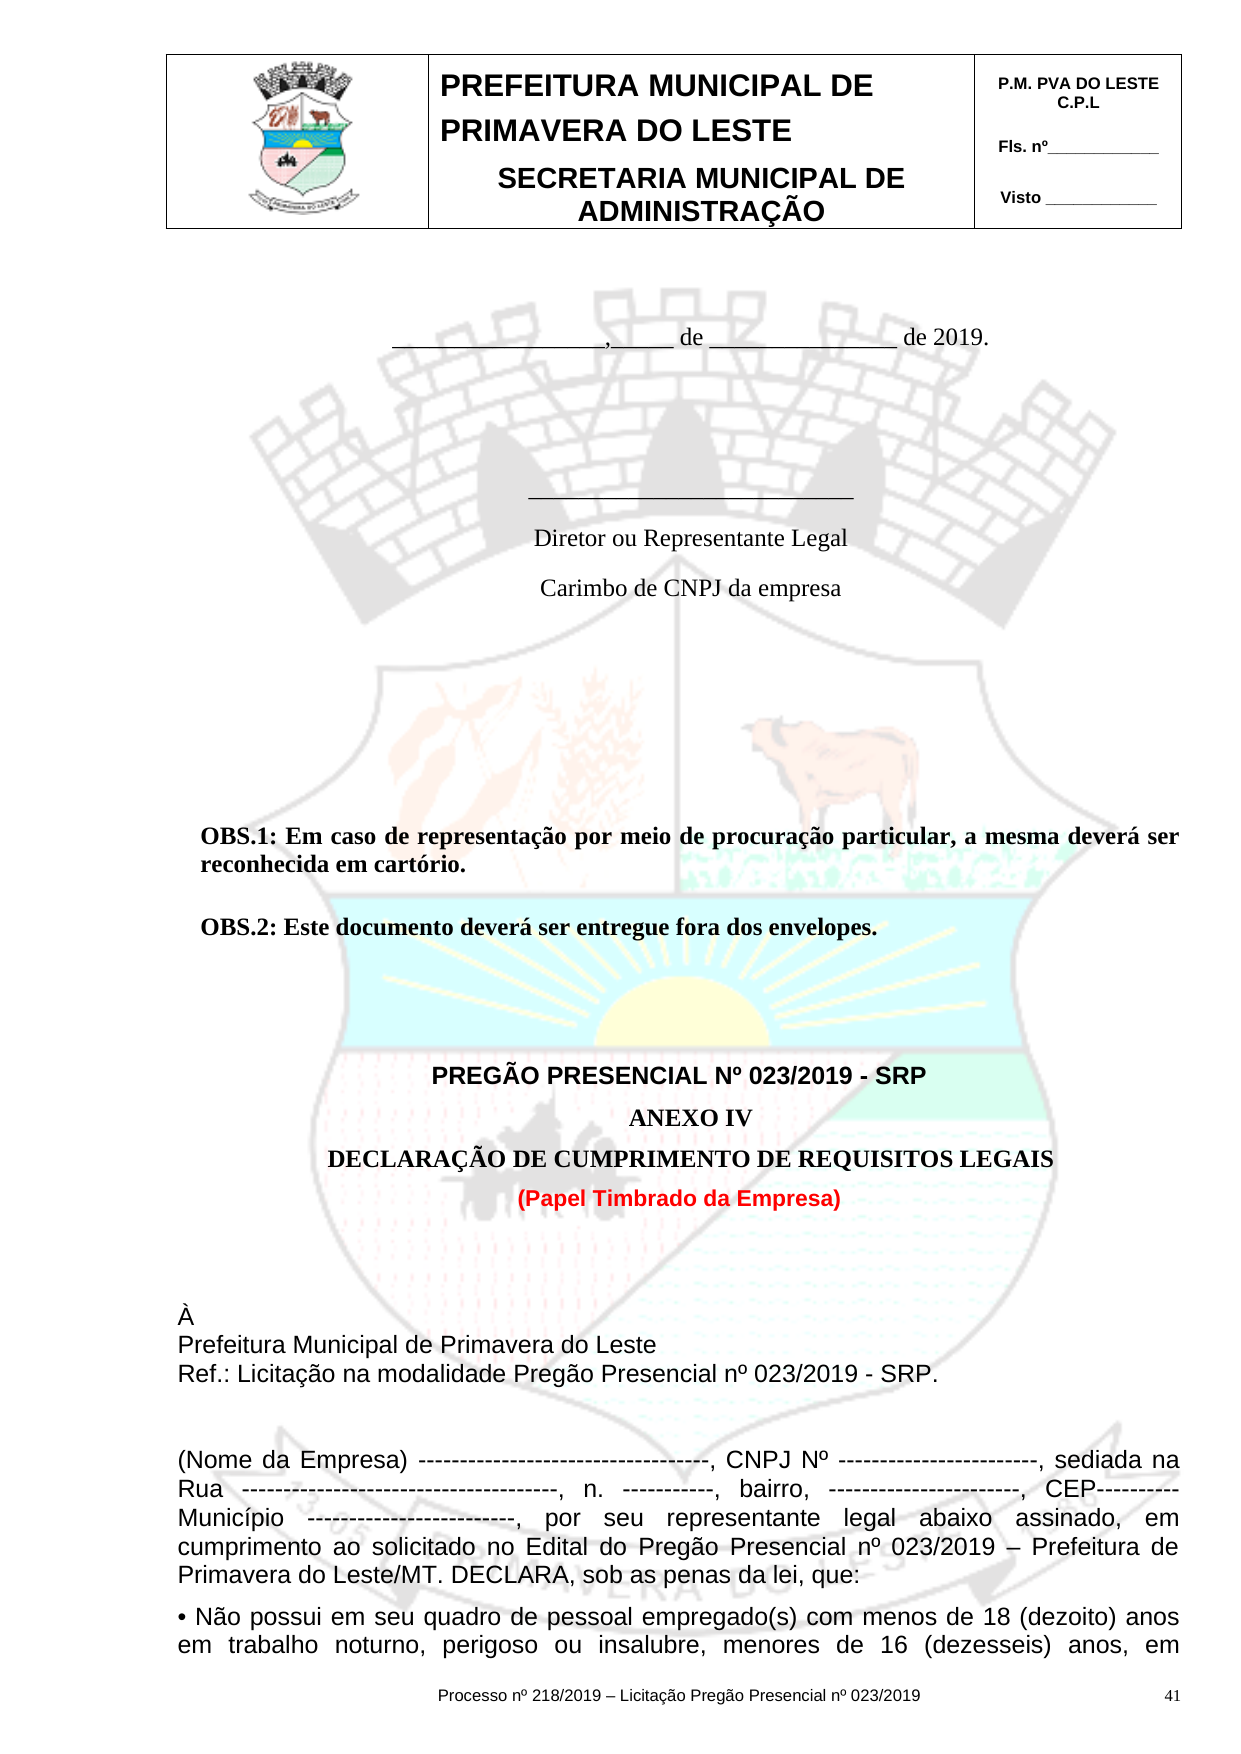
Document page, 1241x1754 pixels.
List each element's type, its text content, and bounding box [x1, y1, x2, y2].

subtitle OBS.1: Em caso de representação por meio de procuração particular, a mesma deverá ser reconhecida em cartório. [200, 821, 1181, 878]
subtitle _________________,_____ de _______________ de 2019. [200, 322, 1181, 351]
subtitle OBS.2: Este documento deverá ser entregue fora dos envelopes. [200, 912, 1181, 941]
text PREGÃO PRESENCIAL Nº 023/2019 - SRP [177, 1061, 1181, 1090]
subtitle Carimbo de CNPJ da empresa [200, 573, 1181, 602]
text (Papel Timbrado da Empresa) [177, 1185, 1181, 1211]
subtitle Diretor ou Representante Legal [200, 523, 1181, 552]
subtitle __________________________ [200, 473, 1181, 502]
picture [242, 60, 363, 215]
text À [177, 1302, 1181, 1330]
text (Nome da Empresa) -----------------------------------, CNPJ Nº ------------------------, sediada na Rua --------------------------------------, n. -----------, bairro, -----------------------, CEP---------- Município -------------------------, por seu representante legal abaixo assinado, em cumprimento ao solicitado no Edital do Pregão Presencial nº 023/2019 – Prefeitura de Primavera do Leste/MT. DECLARA, sob as penas da lei, que: [177, 1445, 1181, 1589]
text Ref.: Licitação na modalidade Pregão Presencial nº 023/2019 - SRP. [177, 1359, 1181, 1388]
subtitle DECLARAÇÃO DE CUMPRIMENTO DE REQUISITOS LEGAIS [200, 1144, 1181, 1173]
subtitle ANEXO IV [200, 1103, 1181, 1131]
text Prefeitura Municipal de Primavera do Leste [177, 1330, 1181, 1359]
